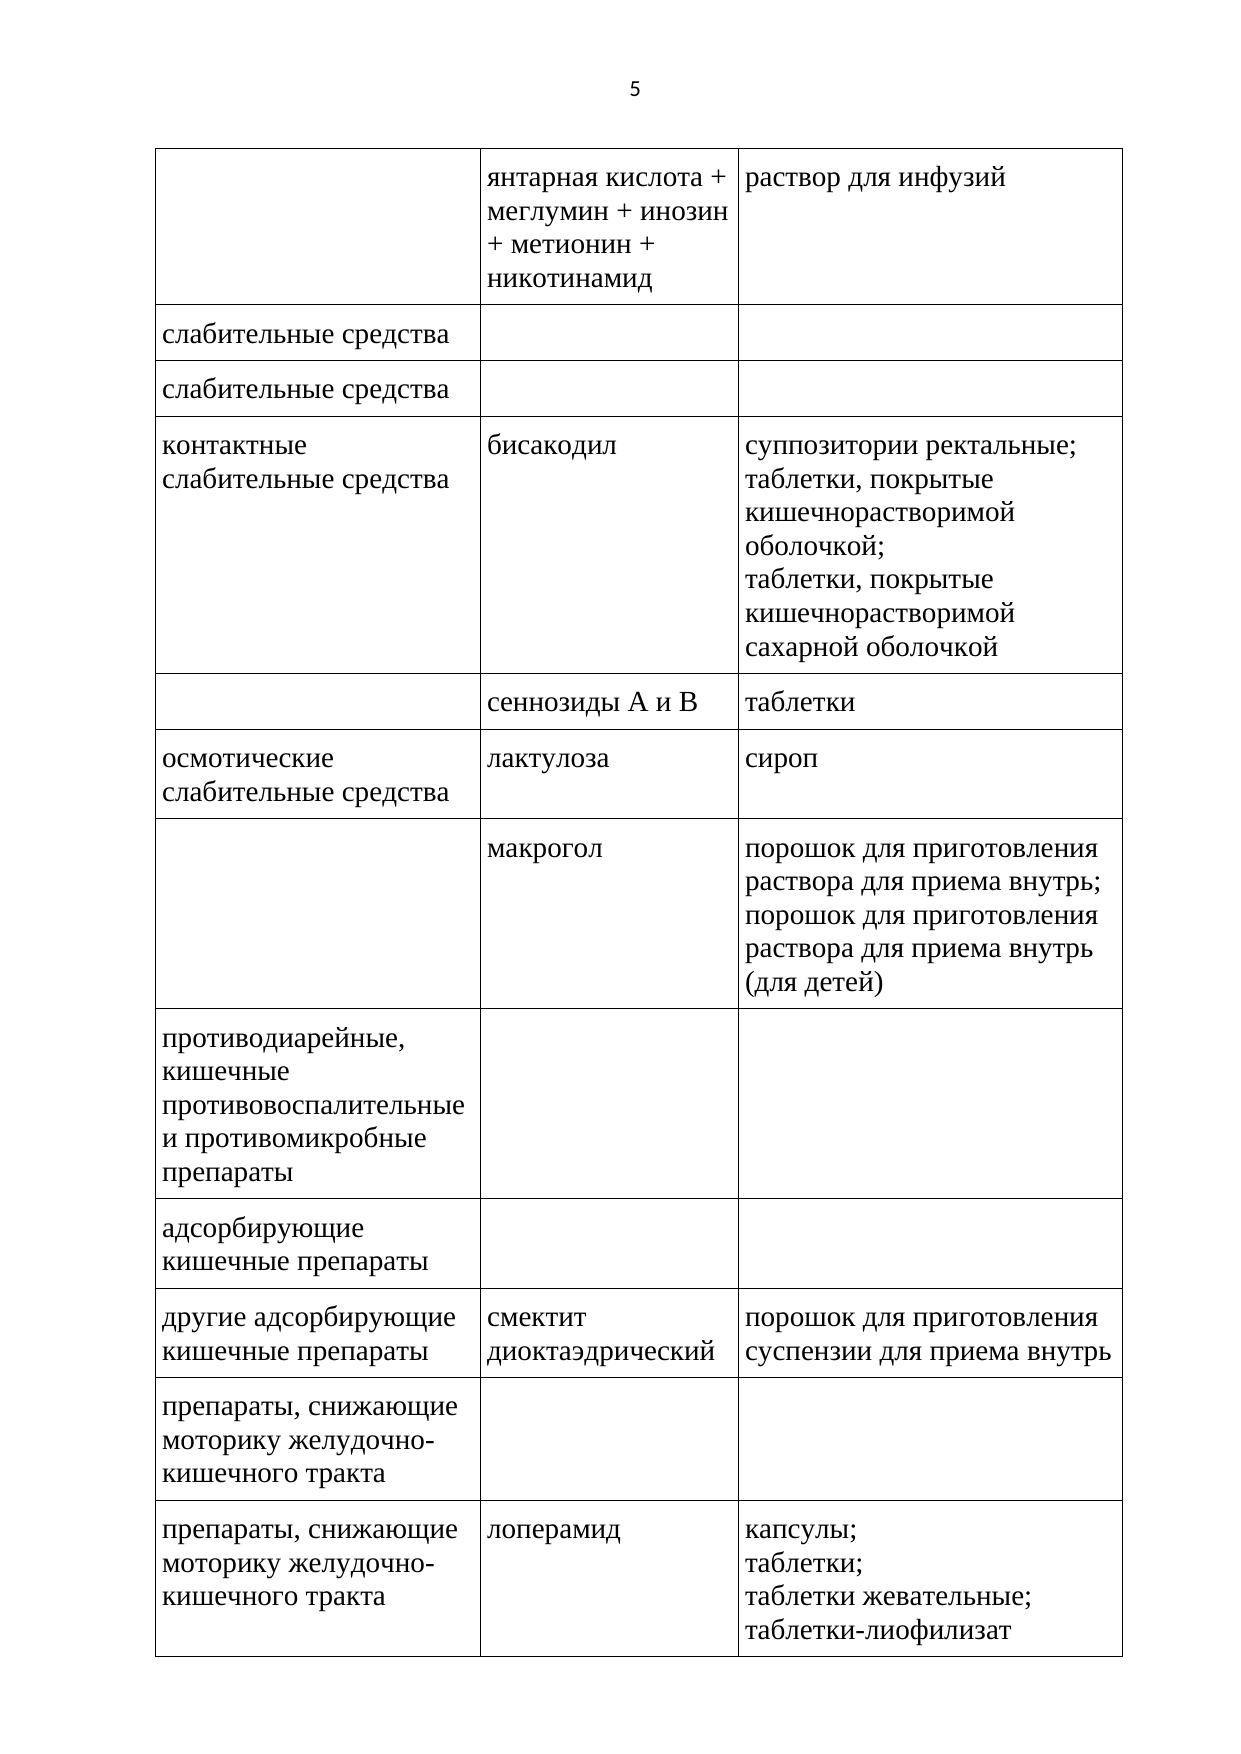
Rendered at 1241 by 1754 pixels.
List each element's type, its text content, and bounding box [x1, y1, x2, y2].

table_cell осмотические слабительные средства [156, 730, 480, 818]
table_cell янтарная кислота + меглумин + инозин + метионин + никотинамид [481, 149, 738, 304]
table_cell [481, 1199, 738, 1287]
table_cell адсорбирующие кишечные препараты [156, 1199, 480, 1287]
table_cell капсулы; таблетки; таблетки жевательные; таблетки-лиофилизат [739, 1501, 1122, 1656]
table_cell [481, 361, 738, 416]
table_cell другие адсорбирующие кишечные препараты [156, 1289, 480, 1377]
table_cell [481, 305, 738, 360]
table_cell суппозитории ректальные; таблетки, покрытые кишечнорастворимой оболочкой; таблетки, покрытые кишечнорастворимой сахарной оболочкой [739, 417, 1122, 673]
table_cell лактулоза [481, 730, 738, 818]
table_cell порошок для приготовления раствора для приема внутрь; порошок для приготовления раствора для приема внутрь (для детей) [739, 819, 1122, 1008]
table_cell слабительные средства [156, 361, 480, 416]
table_cell смектит диоктаэдрический [481, 1289, 738, 1377]
table_cell таблетки [739, 674, 1122, 729]
table_cell [739, 1199, 1122, 1287]
table_cell [739, 305, 1122, 360]
table_cell сеннозиды A и B [481, 674, 738, 729]
table_cell макрогол [481, 819, 738, 1008]
table_cell порошок для приготовления суспензии для приема внутрь [739, 1289, 1122, 1377]
table_cell контактные слабительные средства [156, 417, 480, 673]
table_cell [481, 1378, 738, 1500]
table_cell [739, 1009, 1122, 1198]
table_cell [739, 361, 1122, 416]
table_cell раствор для инфузий [739, 149, 1122, 304]
table_cell [481, 1009, 738, 1198]
table_cell [156, 674, 480, 729]
table_cell [739, 1378, 1122, 1500]
table_cell [156, 149, 480, 304]
table_cell бисакодил [481, 417, 738, 673]
table_cell сироп [739, 730, 1122, 818]
table_cell слабительные средства [156, 305, 480, 360]
table_cell противодиарейные, кишечные противовоспалительные и противомикробные препараты [156, 1009, 480, 1198]
table_cell препараты, снижающие моторику желудочно-кишечного тракта [156, 1501, 480, 1656]
table_cell [156, 819, 480, 1008]
table_cell лоперамид [481, 1501, 738, 1656]
table_cell препараты, снижающие моторику желудочно-кишечного тракта [156, 1378, 480, 1500]
